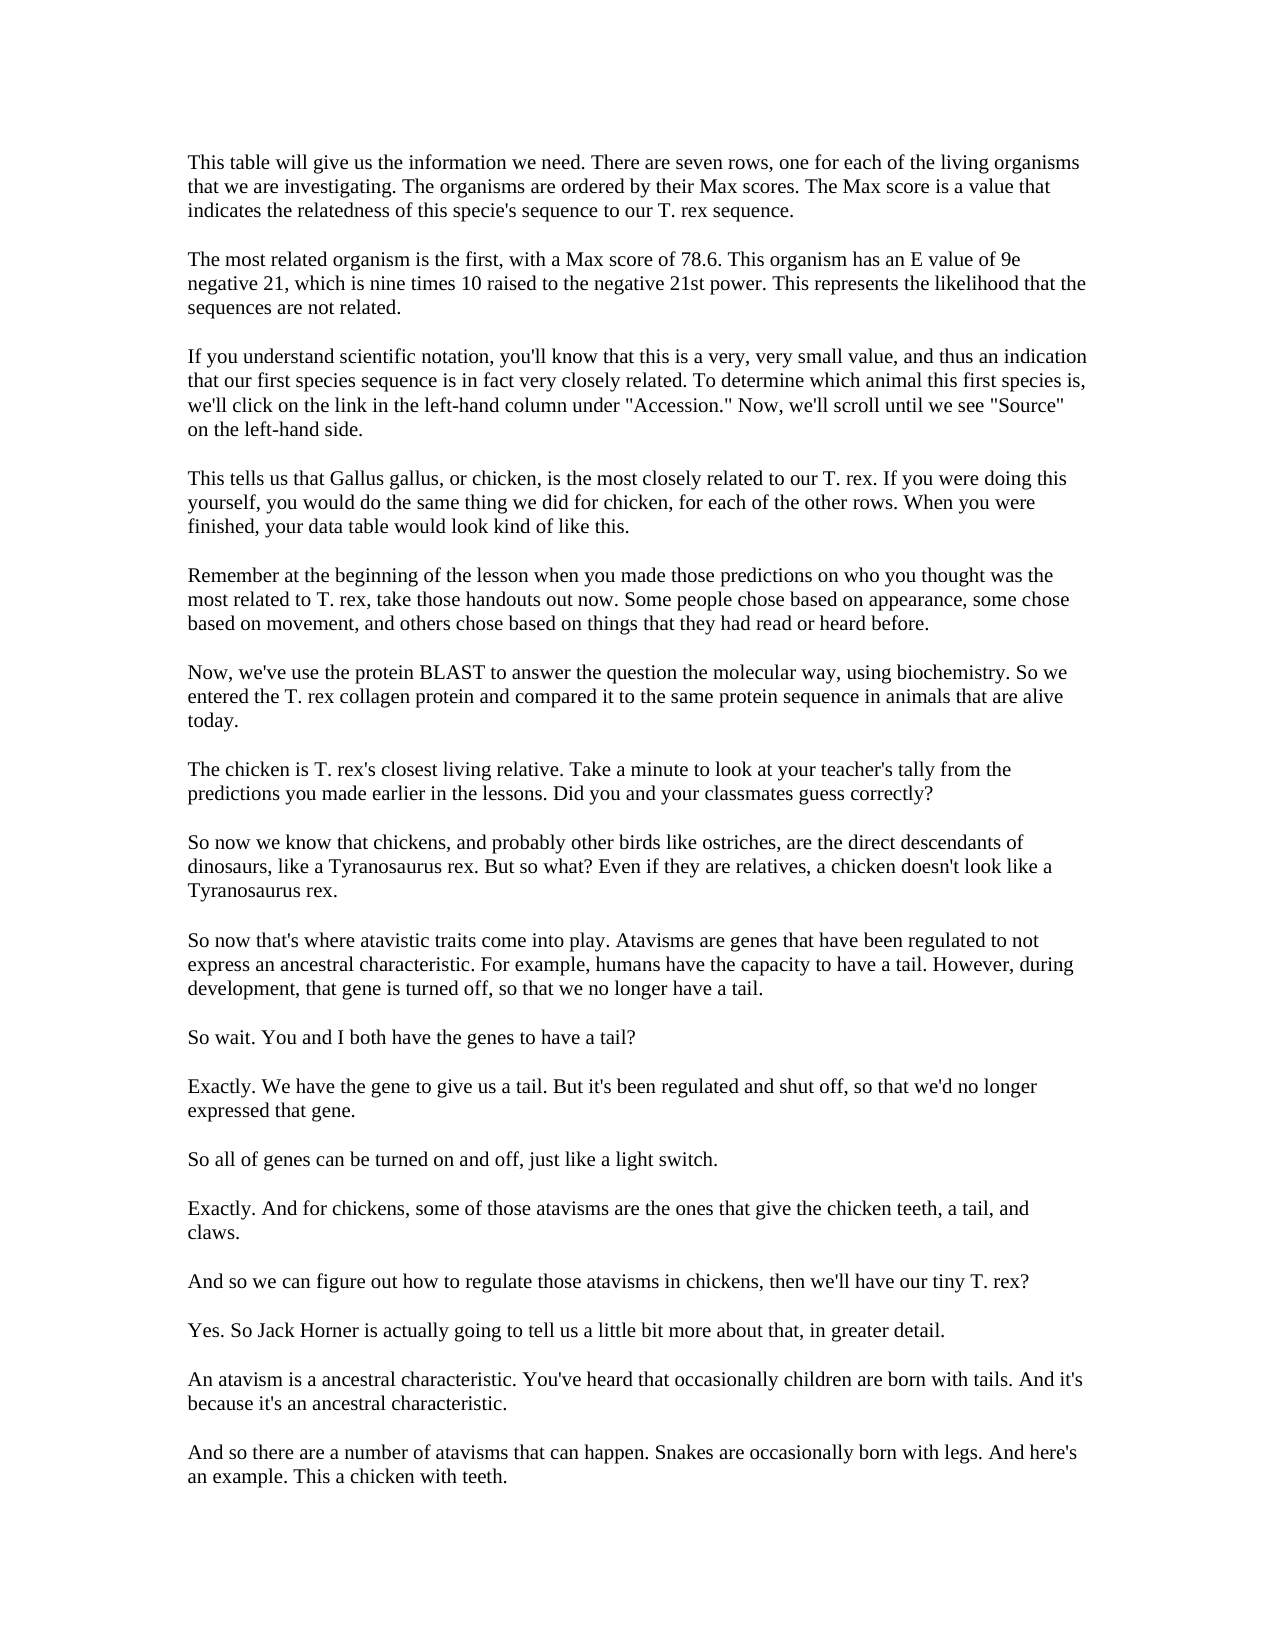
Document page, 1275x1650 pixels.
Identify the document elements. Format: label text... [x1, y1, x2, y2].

text So now that's where atavistic traits come into play. Atavisms are genes that have been regulated to not express an ancestral characteristic. For example, humans have the capacity to have a tail. However, during development, that gene is turned off, so that we no longer have a tail. [187, 927, 1087, 1000]
text This tells us that Gallus gallus, or chicken, is the most closely related to our T. rex. If you were doing this yourself, you would do the same thing we did for chicken, for each of the other rows. When you were finished, your data table would look kind of like this. [187, 466, 1087, 538]
text So all of genes can be turned on and off, just like a light switch. [187, 1147, 1087, 1171]
text Now, we've use the protein BLAST to answer the question the molecular way, using biochemistry. So we entered the T. rex collagen protein and compared it to the same protein sequence in animals that are alive today. [187, 660, 1087, 732]
text So wait. You and I both have the genes to have a tail? [187, 1025, 1087, 1049]
text Yes. So Jack Horner is actually going to tell us a little bit more about that, in greater detail. [187, 1318, 1087, 1342]
text This table will give us the information we need. There are seven rows, one for each of the living organisms that we are investigating. The organisms are ordered by their Max scores. The Max score is a value that indicates the relatedness of this specie's sequence to our T. rex sequence. [187, 150, 1087, 222]
text Exactly. We have the gene to give us a tail. But it's been regulated and shut off, so that we'd no longer expressed that gene. [187, 1074, 1087, 1122]
text The most related organism is the first, with a Max score of 78.6. This organism has an E value of 9e negative 21, which is nine times 10 raised to the negative 21st power. This represents the likelihood that the sequences are not related. [187, 247, 1087, 319]
text And so we can figure out how to regulate those atavisms in chickens, then we'll have our tiny T. rex? [187, 1269, 1087, 1293]
text The chicken is T. rex's closest living relative. Take a minute to look at your teacher's tally from the predictions you made earlier in the lessons. Did you and your classmates guess correctly? [187, 757, 1087, 805]
text Remember at the beginning of the lesson when you made those predictions on who you thought was the most related to T. rex, take those handouts out now. Some people chose based on appearance, some chose based on movement, and others chose based on things that they had read or heard before. [187, 563, 1087, 635]
text If you understand scientific notation, you'll know that this is a very, very small value, and thus an indication that our first species sequence is in fact very closely related. To determine which animal this first species is, we'll click on the link in the left-hand column under "Accession." Now, we'll scroll until we see "Source" on the left-hand side. [187, 344, 1087, 441]
text An atavism is a ancestral characteristic. You've heard that occasionally children are born with tails. And it's because it's an ancestral characteristic. [187, 1367, 1087, 1415]
text So now we know that chickens, and probably other birds like ostriches, are the direct descendants of dinosaurs, like a Tyranosaurus rex. But so what? Even if they are relatives, a chicken doesn't look like a Tyranosaurus rex. [187, 830, 1087, 902]
text And so there are a number of atavisms that can happen. Snakes are occasionally born with legs. And here's an example. This a chicken with teeth. [187, 1440, 1087, 1488]
text Exactly. And for chickens, some of those atavisms are the ones that give the chicken teeth, a tail, and claws. [187, 1196, 1087, 1244]
